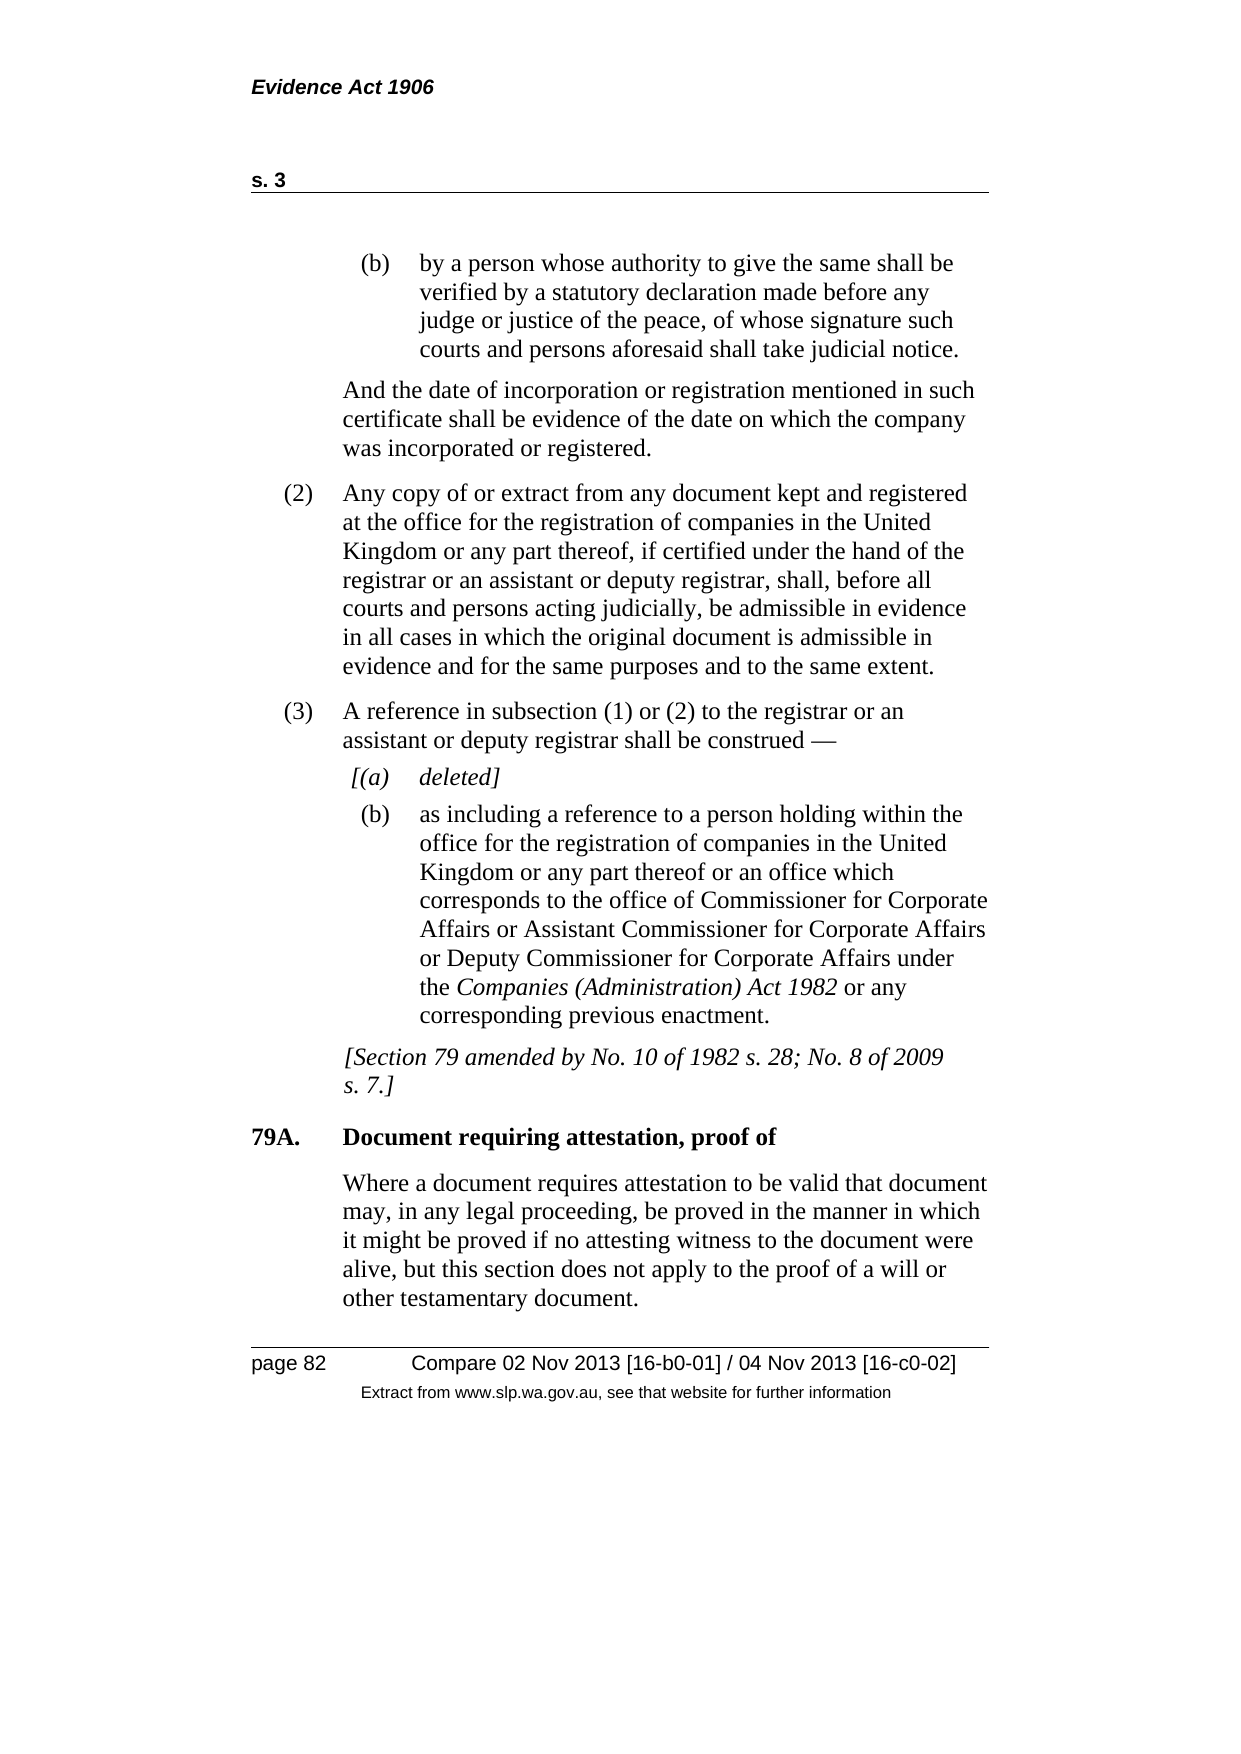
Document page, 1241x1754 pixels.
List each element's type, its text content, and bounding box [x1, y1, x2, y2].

text (b) by a person whose authority to give the same shall be verified by a statutory declaration made before any judge or justice of the peace, of whose signature such courts and persons aforesaid shall take judicial notice. [251, 248, 989, 363]
text (3) A reference in subsection (1) or (2) to the registrar or an assistant or deputy registrar shall be construed — [251, 696, 989, 754]
text (2) Any copy of or extract from any document kept and registered at the office for the registration of companies in the United Kingdom or any part thereof, if certified under the hand of the registrar or an assistant or deputy registrar, shall, before all courts and persons acting judicially, be admissible in evidence in all cases in which the original document is admissible in evidence and for the same purposes and to the same extent. [251, 478, 989, 680]
text (b) as including a reference to a person holding within the office for the registration of companies in the United Kingdom or any part thereof or an office which corresponds to the office of Commissioner for Corporate Affairs or Assistant Commissioner for Corporate Affairs or Deputy Commissioner for Corporate Affairs under the Companies (Administration) Act 1982 or any corresponding previous enactment. [251, 799, 989, 1029]
subtitle 79A. Document requiring attestation, proof of [251, 1122, 989, 1151]
text And the date of incorporation or registration mentioned in such certificate shall be evidence of the date on which the company was incorporated or registered. [251, 376, 989, 462]
text Where a document requires attestation to be valid that document may, in any legal proceeding, be proved in the manner in which it might be proved if no attesting witness to the document were alive, but this section does not apply to the proof of a will or other testamentary document. [251, 1168, 989, 1311]
text [Section 79 amended by No. 10 of 1982 s. 28; No. 8 of 2009 s. 7.] [251, 1042, 989, 1099]
text [(a) deleted] [251, 762, 989, 791]
